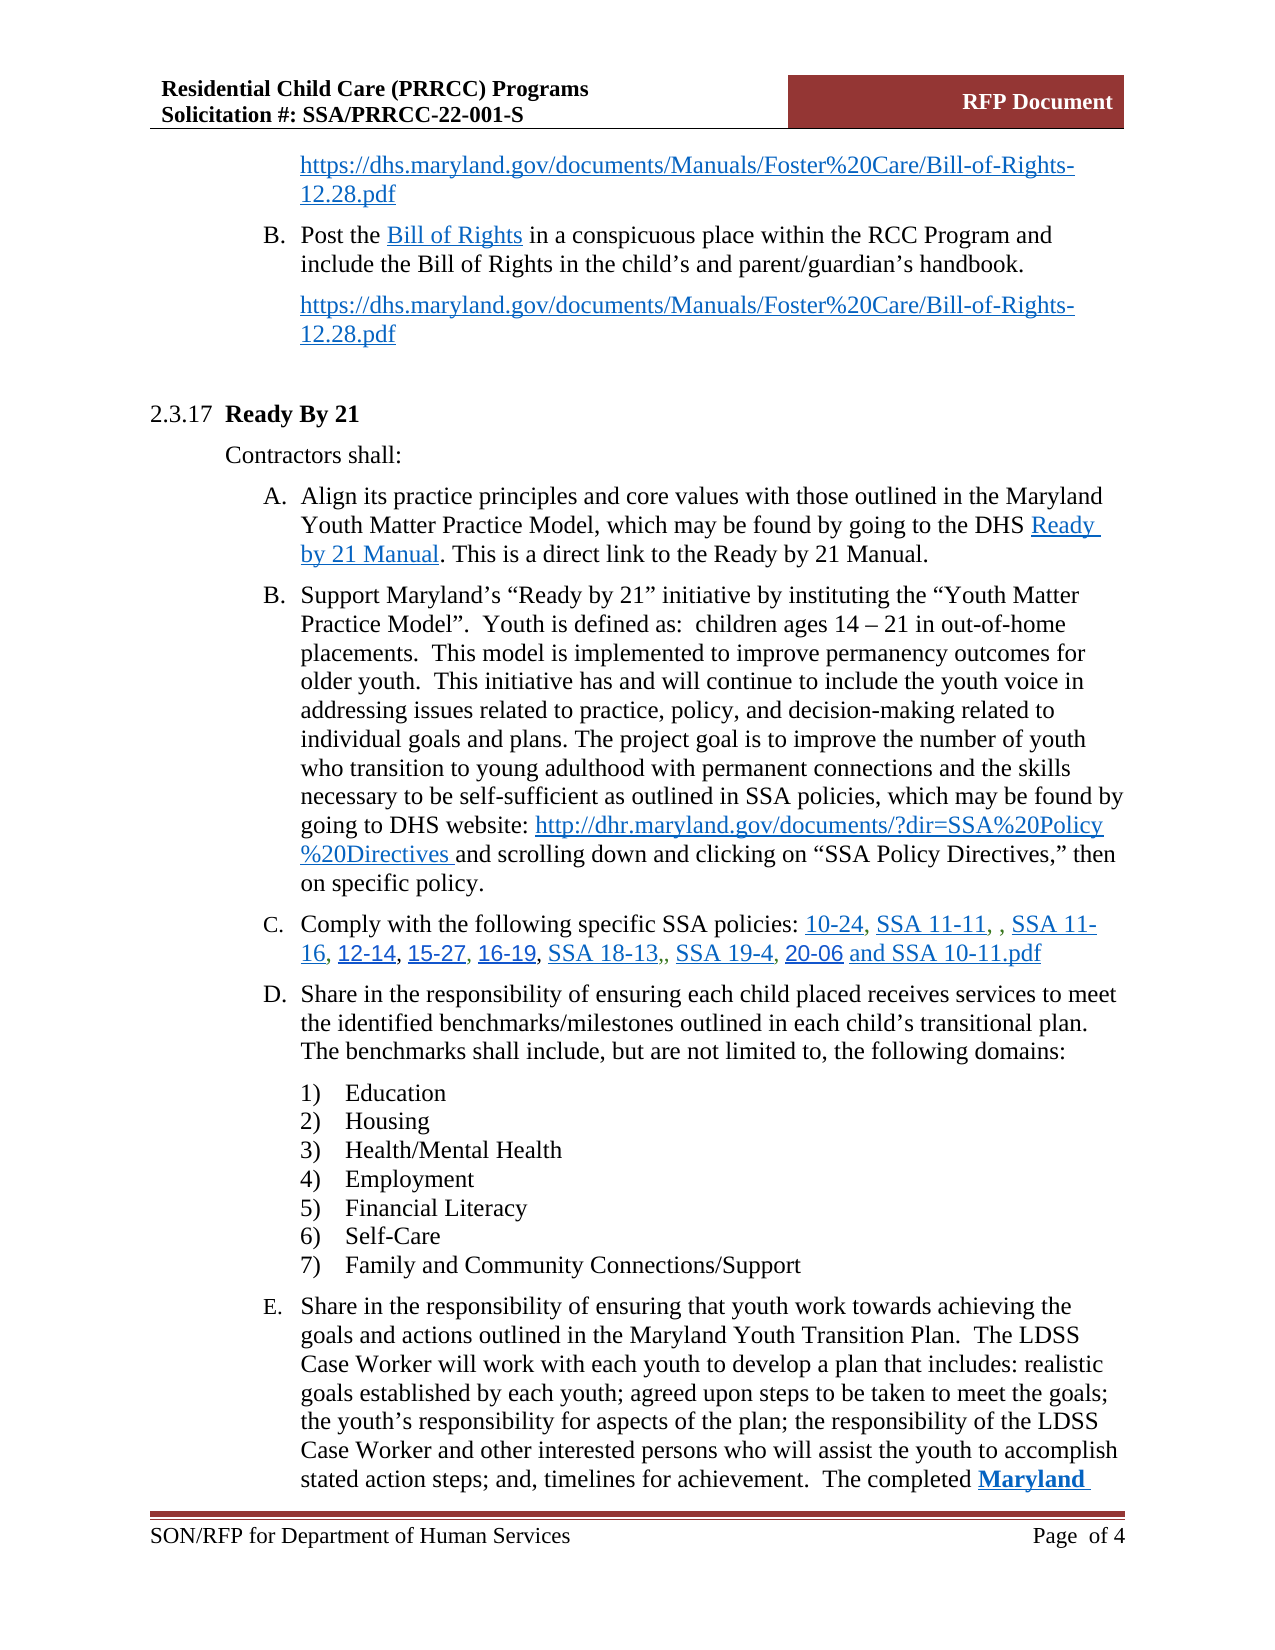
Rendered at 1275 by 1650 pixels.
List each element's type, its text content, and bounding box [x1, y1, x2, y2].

text Support Maryland’s “Ready by 21” initiative by instituting the “Youth Matter Practice Model”. Youth is defined as: children ages 14 – 21 in out-of-home placements. This model is implemented to improve permanency outcomes for older youth. This initiative has and will continue to include the youth voice in addressing issues related to practice, policy, and decision-making related to individual goals and plans. The project goal is to improve the number of youth who transition to young adulthood with permanent connections and the skills necessary to be self-sufficient as outlined in SSA policies, which may be found by going to DHS website: http://dhr.maryland.gov/documents/?dir=SSA%20Policy%20Directives and scrolling down and clicking on “SSA Policy Directives,” then on specific policy. [263, 580, 1125, 896]
text Employment [300, 1164, 1125, 1193]
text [263, 1291, 1125, 1493]
list Contractors shall: [225, 440, 1125, 469]
list Align its practice principles and core values with those outlined in the Maryland Youth Matter Practice Model, which may be found by going to the DHS Ready by 21 Manual. This is a direct link to the Ready by 21 Manual. [263, 481, 1125, 568]
text Ready By 21 [150, 399, 1125, 428]
list https://dhs.maryland.gov/documents/Manuals/Foster%20Care/Bill-of-Rights-12.28.pdf [300, 150, 1125, 207]
text Family and Community Connections/Support [300, 1250, 1125, 1279]
text Health/Mental Health [300, 1135, 1125, 1164]
text Share in the responsibility of ensuring each child placed receives services to meet the identified benchmarks/milestones outlined in each child’s transitional plan. The benchmarks shall include, but are not limited to, the following domains: [263, 979, 1125, 1065]
text Comply with the following specific SSA policies: 10-24, SSA 11-11, , SSA 11-16, 12-14, 15-27, 16-19, SSA 18-13,, SSA 19-4, 20-06 and SSA 10-11.pdf [263, 909, 1125, 966]
list Education [300, 1078, 1125, 1106]
list Post the Bill of Rights in a conspicuous place within the RCC Program and include the Bill of Rights in the child’s and parent/guardian’s handbook. [263, 220, 1125, 277]
list https://dhs.maryland.gov/documents/Manuals/Foster%20Care/Bill-of-Rights-12.28.pdf [300, 290, 1125, 347]
text Housing [300, 1106, 1125, 1135]
text Self-Care [300, 1221, 1125, 1250]
text Financial Literacy [300, 1193, 1125, 1221]
